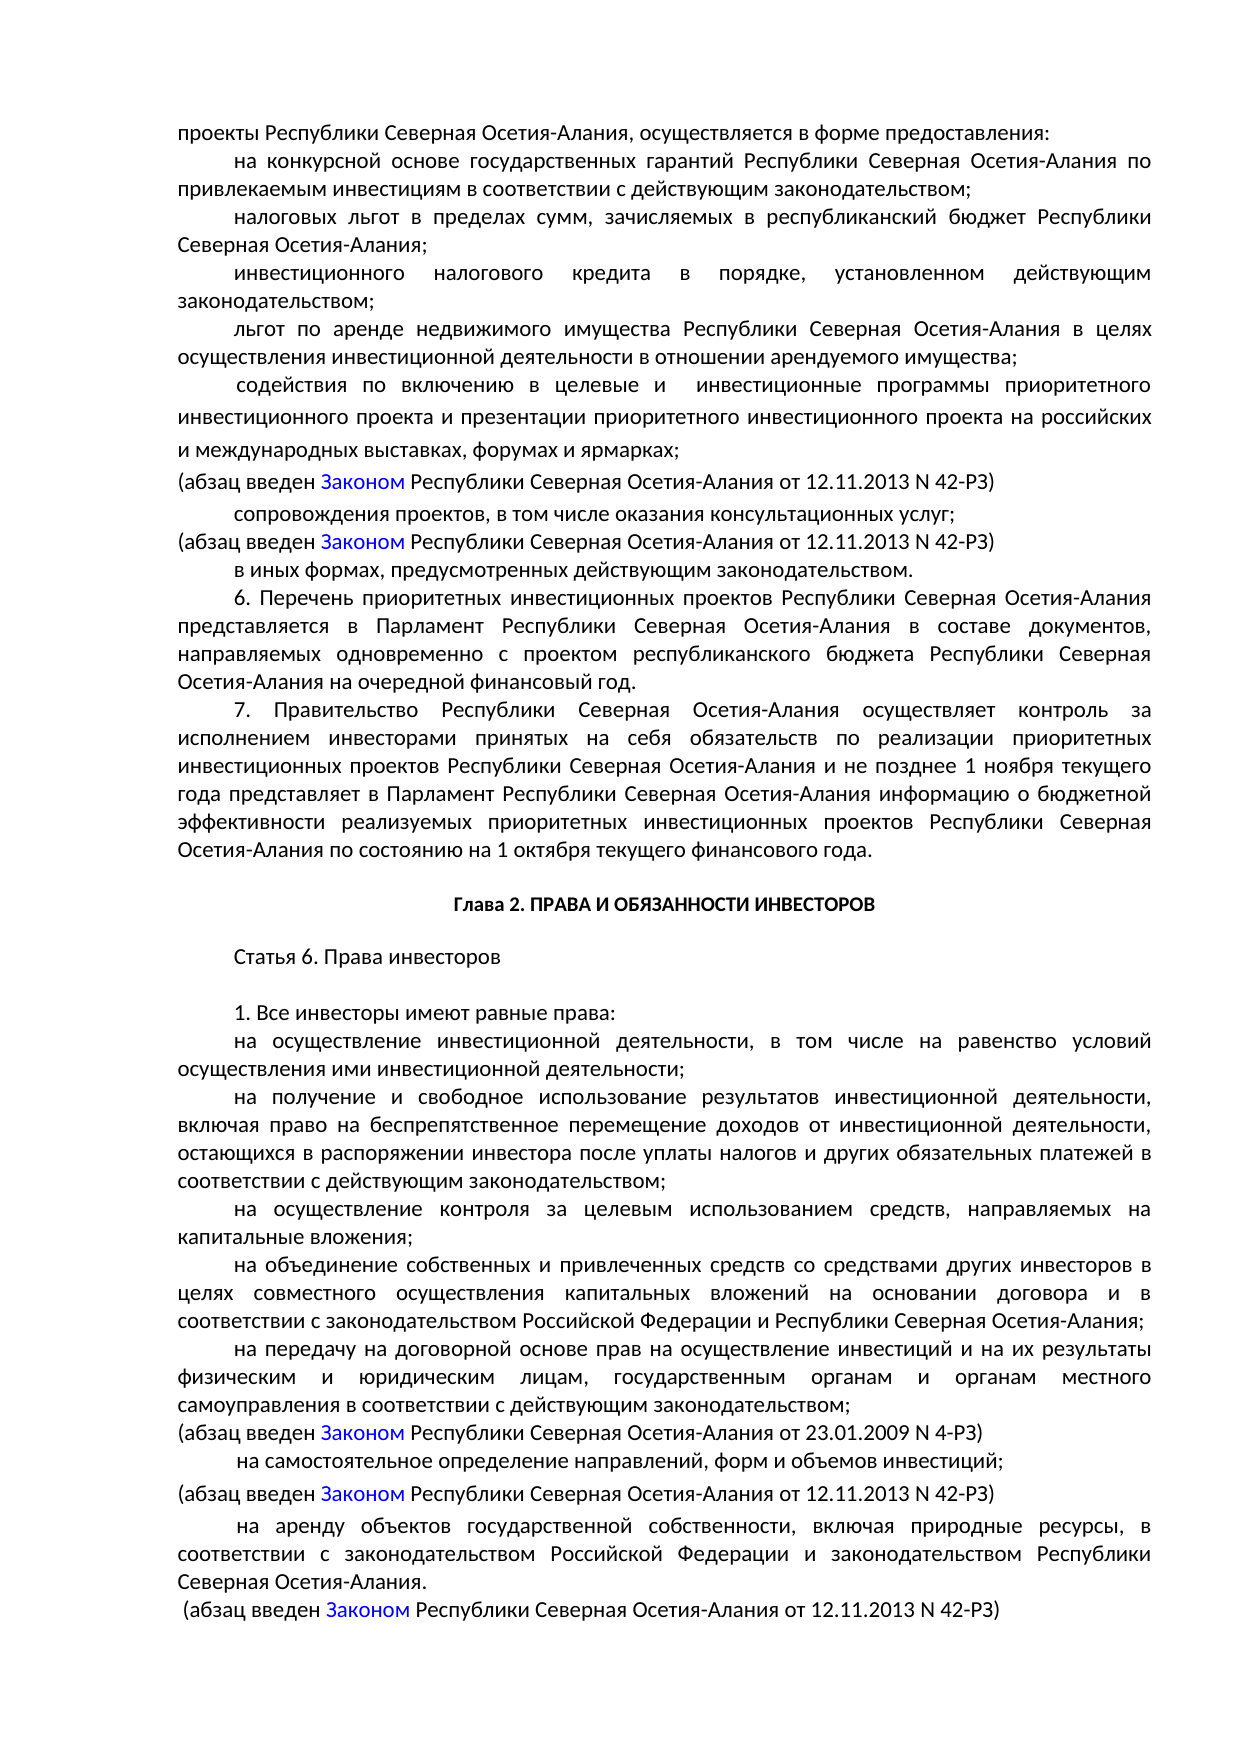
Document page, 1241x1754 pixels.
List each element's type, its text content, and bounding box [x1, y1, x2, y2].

text на осуществление инвестиционной деятельности, в том числе на равенство условий осуществления ими инвестиционной деятельности; [177, 1026, 1152, 1082]
text 1. Все инвесторы имеют равные права: [177, 998, 1152, 1026]
text Статья 6. Права инвесторов [177, 942, 1152, 970]
text (абзац введен Законом Республики Северная Осетия-Алания от 12.11.2013 N 42-РЗ) [177, 467, 1152, 495]
text инвестиционного налогового кредита в порядке, установленном действующим законодательством; [177, 258, 1152, 314]
text (абзац введен Законом Республики Северная Осетия-Алания от 12.11.2013 N 42-РЗ) [177, 1595, 1152, 1623]
text содействия по включению в целевые и инвестиционные программы приоритетного инвестиционного проекта и презентации приоритетного инвестиционного проекта на российских и международных выставках, форумах и ярмарках; [177, 370, 1152, 463]
title Глава 2. ПРАВА И ОБЯЗАННОСТИ ИНВЕСТОРОВ [177, 891, 1152, 917]
text на самостоятельное определение направлений, форм и объемов инвестиций; [177, 1447, 1152, 1474]
text на объединение собственных и привлеченных средств со средствами других инвесторов в целях совместного осуществления капитальных вложений на основании договора и в соответствии с законодательством Российской Федерации и Республики Северная Осетия-Алания; [177, 1250, 1152, 1334]
text льгот по аренде недвижимого имущества Республики Северная Осетия-Алания в целях осуществления инвестиционной деятельности в отношении арендуемого имущества; [177, 314, 1152, 370]
text на аренду объектов государственной собственности, включая природные ресурсы, в соответствии с законодательством Российской Федерации и законодательством Республики Северная Осетия-Алания. [177, 1511, 1152, 1595]
text 6. Перечень приоритетных инвестиционных проектов Республики Северная Осетия-Алания представляется в Парламент Республики Северная Осетия-Алания в составе документов, направляемых одновременно с проектом республиканского бюджета Республики Северная Осетия-Алания на очередной финансовый год. [177, 583, 1152, 695]
text (абзац введен Законом Республики Северная Осетия-Алания от 12.11.2013 N 42-РЗ) [177, 527, 1152, 555]
text (абзац введен Законом Республики Северная Осетия-Алания от 12.11.2013 N 42-РЗ) [177, 1479, 1152, 1507]
text на получение и свободное использование результатов инвестиционной деятельности, включая право на беспрепятственное перемещение доходов от инвестиционной деятельности, остающихся в распоряжении инвестора после уплаты налогов и других обязательных платежей в соответствии с действующим законодательством; [177, 1082, 1152, 1194]
text налоговых льгот в пределах сумм, зачисляемых в республиканский бюджет Республики Северная Осетия-Алания; [177, 202, 1152, 258]
text в иных формах, предусмотренных действующим законодательством. [177, 555, 1152, 583]
text на осуществление контроля за целевым использованием средств, направляемых на капитальные вложения; [177, 1194, 1152, 1250]
text 7. Правительство Республики Северная Осетия-Алания осуществляет контроль за исполнением инвесторами принятых на себя обязательств по реализации приоритетных инвестиционных проектов Республики Северная Осетия-Алания и не позднее 1 ноября текущего года представляет в Парламент Республики Северная Осетия-Алания информацию о бюджетной эффективности реализуемых приоритетных инвестиционных проектов Республики Северная Осетия-Алания по состоянию на 1 октября текущего финансового года. [177, 695, 1152, 863]
text сопровождения проектов, в том числе оказания консультационных услуг; [177, 499, 1152, 527]
text (абзац введен Законом Республики Северная Осетия-Алания от 23.01.2009 N 4-РЗ) [177, 1418, 1152, 1447]
text на передачу на договорной основе прав на осуществление инвестиций и на их результаты физическим и юридическим лицам, государственным органам и органам местного самоуправления в соответствии с действующим законодательством; [177, 1334, 1152, 1418]
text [177, 118, 1152, 146]
text на конкурсной основе государственных гарантий Республики Северная Осетия-Алания по привлекаемым инвестициям в соответствии с действующим законодательством; [177, 146, 1152, 202]
